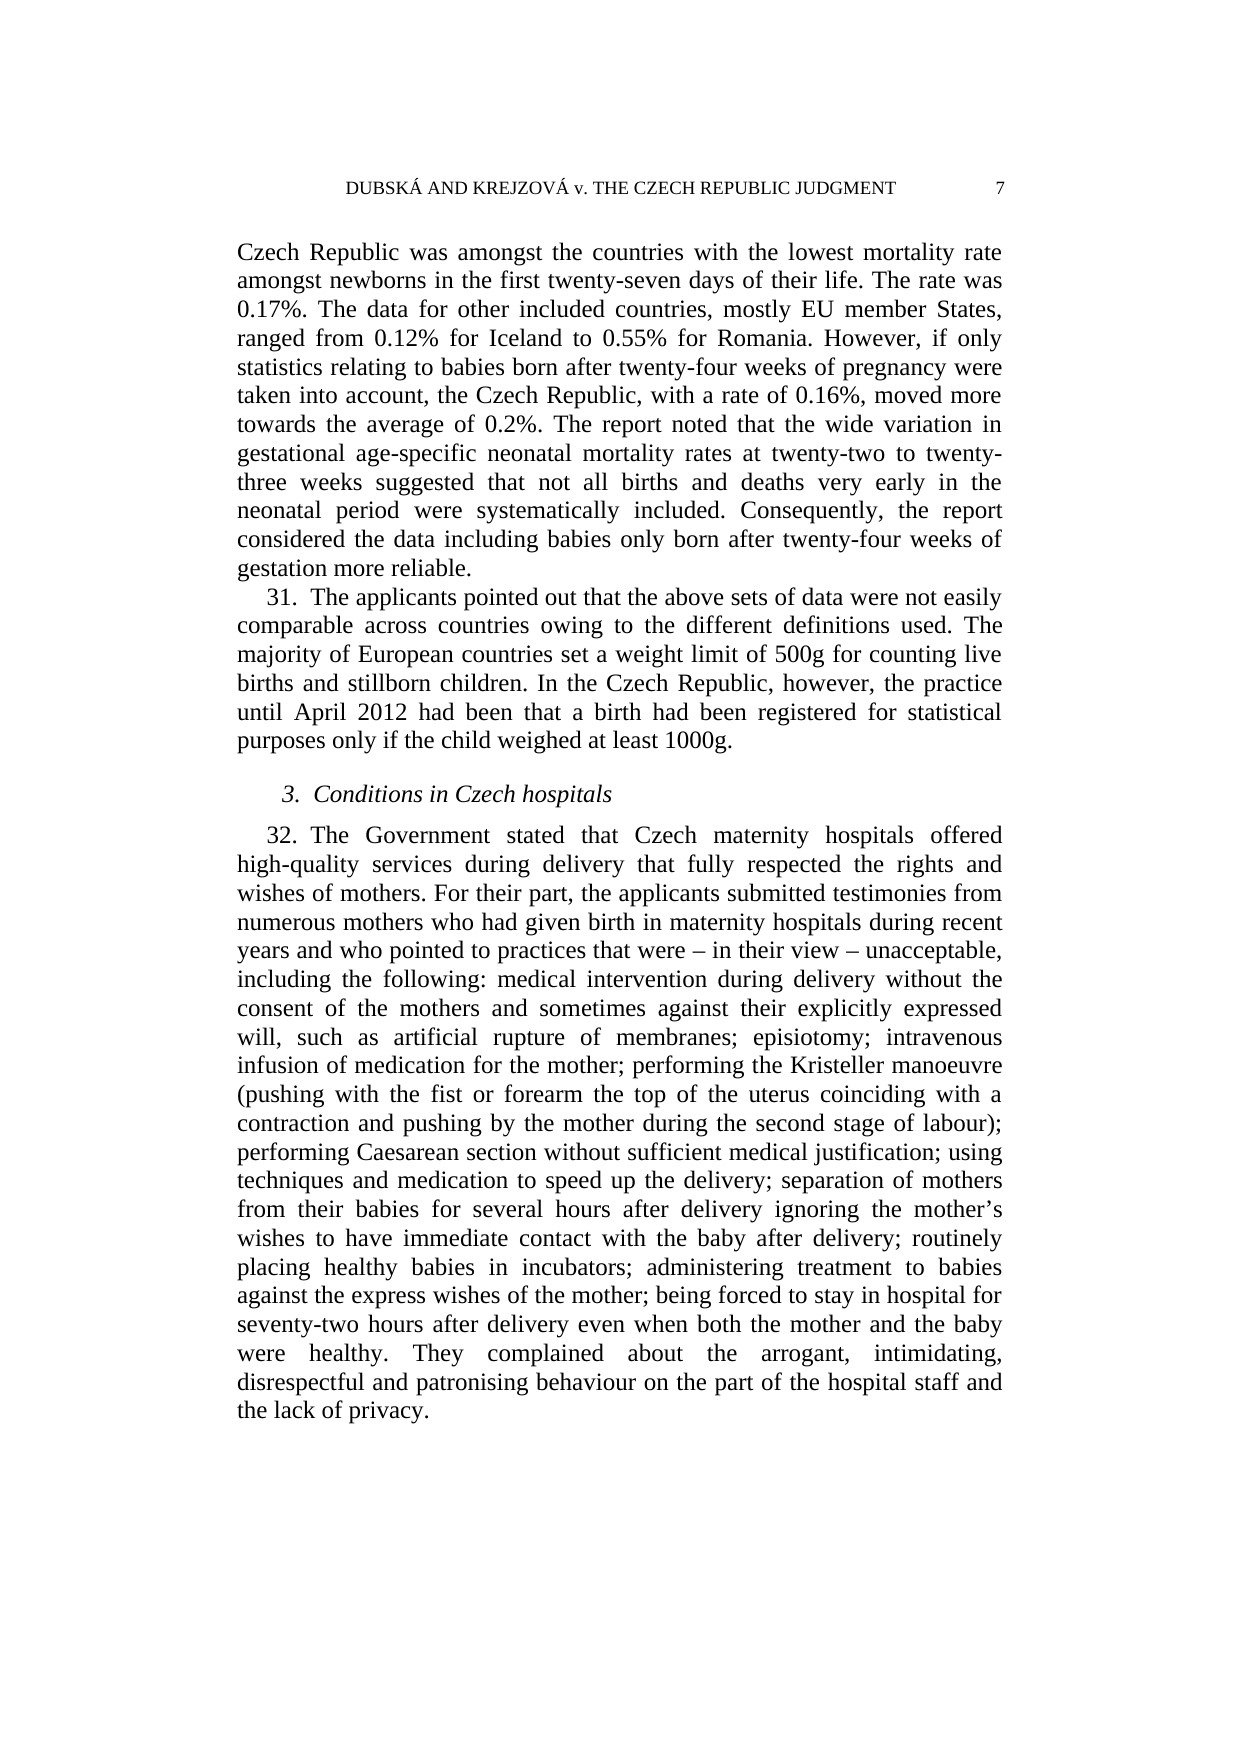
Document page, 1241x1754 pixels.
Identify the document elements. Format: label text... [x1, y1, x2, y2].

subtitle 3. Conditions in Czech hospitals [282, 779, 1003, 808]
text 31. The applicants pointed out that the above sets of data were not easily comparable across countries owing to the different definitions used. The majority of European countries set a weight limit of 500g for counting live births and stillborn children. In the Czech Republic, however, the practice until April 2012 had been that a birth had been registered for statistical purposes only if the child weighed at least 1000g. [237, 582, 1003, 754]
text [237, 237, 1003, 582]
text 32. The Government stated that Czech maternity hospitals offered high-quality services during delivery that fully respected the rights and wishes of mothers. For their part, the applicants submitted testimonies from numerous mothers who had given birth in maternity hospitals during recent years and who pointed to practices that were – in their view – unacceptable, including the following: medical intervention during delivery without the consent of the mothers and sometimes against their explicitly expressed will, such as artificial rupture of membranes; episiotomy; intravenous infusion of medication for the mother; performing the Kristeller manoeuvre (pushing with the fist or forearm the top of the uterus coinciding with a contraction and pushing by the mother during the second stage of labour); performing Caesarean section without sufficient medical justification; using techniques and medication to speed up the delivery; separation of mothers from their babies for several hours after delivery ignoring the mother’s wishes to have immediate contact with the baby after delivery; routinely placing healthy babies in incubators; administering treatment to babies against the express wishes of the mother; being forced to stay in hospital for seventy-two hours after delivery even when both the mother and the baby were healthy. They complained about the arrogant, intimidating, disrespectful and patronising behaviour on the part of the hospital staff and the lack of privacy. [237, 821, 1003, 1424]
